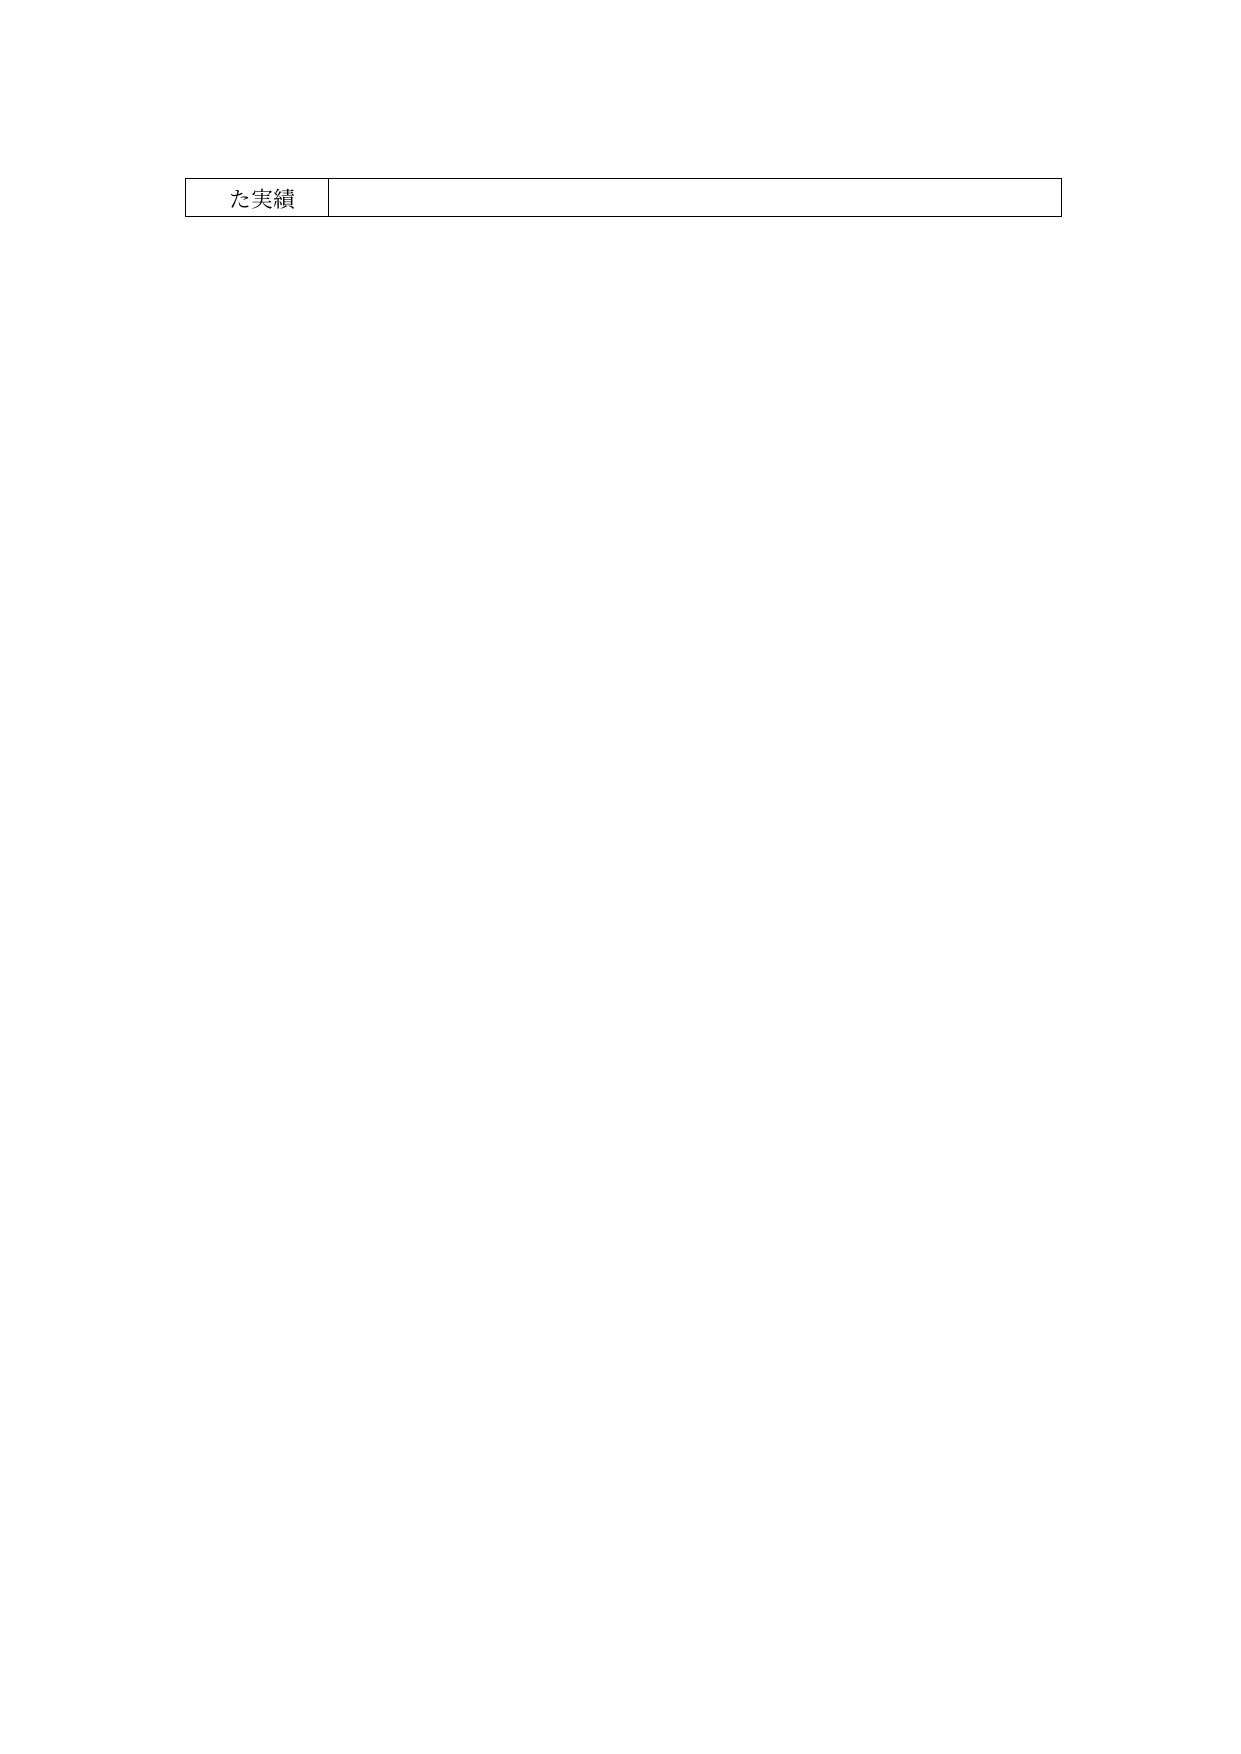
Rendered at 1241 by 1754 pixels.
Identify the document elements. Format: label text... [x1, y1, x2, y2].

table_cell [329, 179, 1061, 216]
table_cell 公的助成金 の交付を受け た実績 [186, 179, 328, 216]
